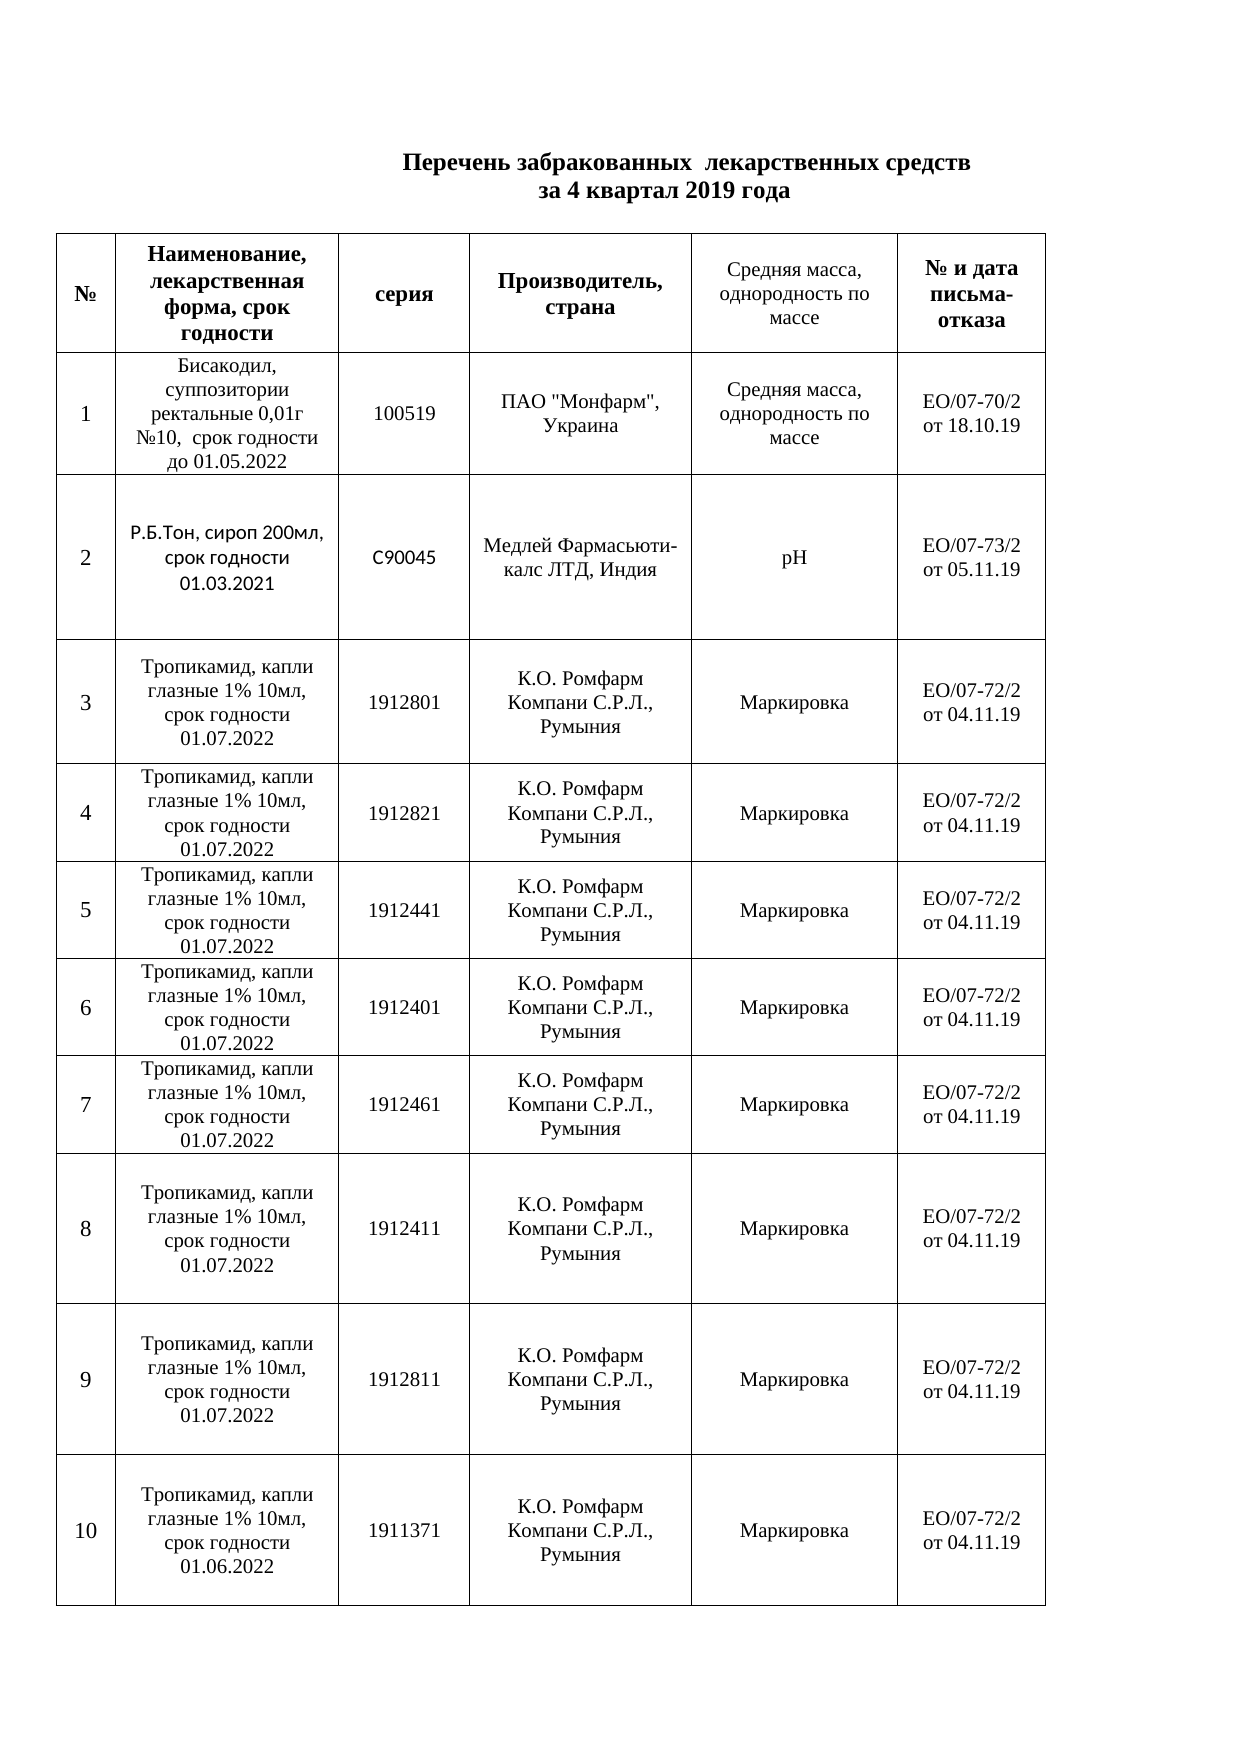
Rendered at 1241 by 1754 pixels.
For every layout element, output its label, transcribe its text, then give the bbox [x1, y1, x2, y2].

table_cell 1912461 [339, 1056, 469, 1152]
table_cell 3 [57, 640, 115, 763]
table_cell 9 [57, 1304, 115, 1454]
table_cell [898, 1455, 1045, 1605]
table_cell Тропикамид, капли глазные 1% 10мл, срок годности 01.07.2022 [116, 764, 338, 861]
table_cell ЕО/07-73/2 от 05.11.19 [898, 475, 1045, 639]
table_cell Тропикамид, капли глазные 1% 10мл, срок годности 01.07.2022 [116, 1154, 338, 1303]
table_cell 6 [57, 959, 115, 1055]
table_cell К.О. Ромфарм Компани С.Р.Л., Румыния [470, 1304, 691, 1454]
table_cell ЕО/07-72/2 от 04.11.19 [898, 1056, 1045, 1152]
table_cell 2 [57, 475, 115, 639]
table_cell Тропикамид, капли глазные 1% 10мл, срок годности 01.07.2022 [116, 1056, 338, 1152]
table_cell 1911371 [339, 1455, 469, 1605]
table_cell Р.Б.Тон, сироп 200мл, срок годности 01.03.2021 [116, 475, 338, 639]
table_cell Средняя масса, однородность по массе [692, 353, 897, 474]
table_cell Маркировка [692, 1455, 897, 1605]
table_cell Маркировка [692, 1304, 897, 1454]
table_cell ЕО/07-72/2 от 04.11.19 [898, 640, 1045, 763]
table_cell Тропикамид, капли глазные 1% 10мл, срок годности 01.07.2022 [116, 640, 338, 763]
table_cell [116, 1455, 338, 1605]
table_header серия [339, 234, 469, 352]
table_cell ПАО "Монфарм", Украина [470, 353, 691, 474]
table_cell К.О. Ромфарм Компани С.Р.Л., Румыния [470, 862, 691, 958]
table_cell 4 [57, 764, 115, 861]
table_cell 1912821 [339, 764, 469, 861]
table_cell 1912401 [339, 959, 469, 1055]
table_cell 1912811 [339, 1304, 469, 1454]
table_header № и дата письма-отказа [898, 234, 1045, 352]
table_cell 1912441 [339, 862, 469, 958]
table_cell 1912411 [339, 1154, 469, 1303]
table_cell 8 [57, 1154, 115, 1303]
table_cell ЕО/07-72/2 от 04.11.19 [898, 1304, 1045, 1454]
table_cell К.О. Ромфарм Компани С.Р.Л., Румыния [470, 764, 691, 861]
table_cell 1912801 [339, 640, 469, 763]
table_header Средняя масса, однородность по массе [692, 234, 897, 352]
table_cell Бисакодил, суппозитории ректальные 0,01г №10, срок годности до 01.05.2022 [116, 353, 338, 474]
table_cell рН [692, 475, 897, 639]
table_cell ЕО/07-72/2 от 04.11.19 [898, 959, 1045, 1055]
table_cell Маркировка [692, 1154, 897, 1303]
table_cell Маркировка [692, 959, 897, 1055]
table_cell К.О. Ромфарм Компани С.Р.Л., Румыния [470, 959, 691, 1055]
table_cell 10 [57, 1455, 115, 1605]
table_cell 1 [57, 353, 115, 474]
table_cell С90045 [339, 475, 469, 639]
table_cell К.О. Ромфарм Компани С.Р.Л., Румыния [470, 1056, 691, 1152]
table_cell К.О. Ромфарм Компани С.Р.Л., Румыния [470, 640, 691, 763]
table_cell Маркировка [692, 764, 897, 861]
table_cell 7 [57, 1056, 115, 1152]
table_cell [116, 1304, 338, 1454]
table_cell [470, 1455, 691, 1605]
table_header Наименование, лекарственная форма, срок годности [116, 234, 338, 352]
table_cell Тропикамид, капли глазные 1% 10мл, срок годности 01.07.2022 [116, 959, 338, 1055]
table_cell ЕО/07-72/2 от 04.11.19 [898, 1154, 1045, 1303]
table_cell ЕО/07-70/2 от 18.10.19 [898, 353, 1045, 474]
table_cell 100519 [339, 353, 469, 474]
table_cell Маркировка [692, 862, 897, 958]
table_cell ЕО/07-72/2 от 04.11.19 [898, 764, 1045, 861]
table_cell К.О. Ромфарм Компани С.Р.Л., Румыния [470, 1154, 691, 1303]
table_cell Маркировка [692, 640, 897, 763]
table_cell 5 [57, 862, 115, 958]
text за 4 квартал 2019 года [177, 176, 1152, 204]
table_cell Маркировка [692, 1056, 897, 1152]
text Перечень забракованных лекарственных средств [177, 147, 1152, 176]
table_cell Тропикамид, капли глазные 1% 10мл, срок годности 01.07.2022 [116, 862, 338, 958]
table_cell ЕО/07-72/2 от 04.11.19 [898, 862, 1045, 958]
table_header Производитель, страна [470, 234, 691, 352]
table_header № [57, 234, 115, 352]
table_cell Медлей Фармасьюти-калс ЛТД, Индия [470, 475, 691, 639]
